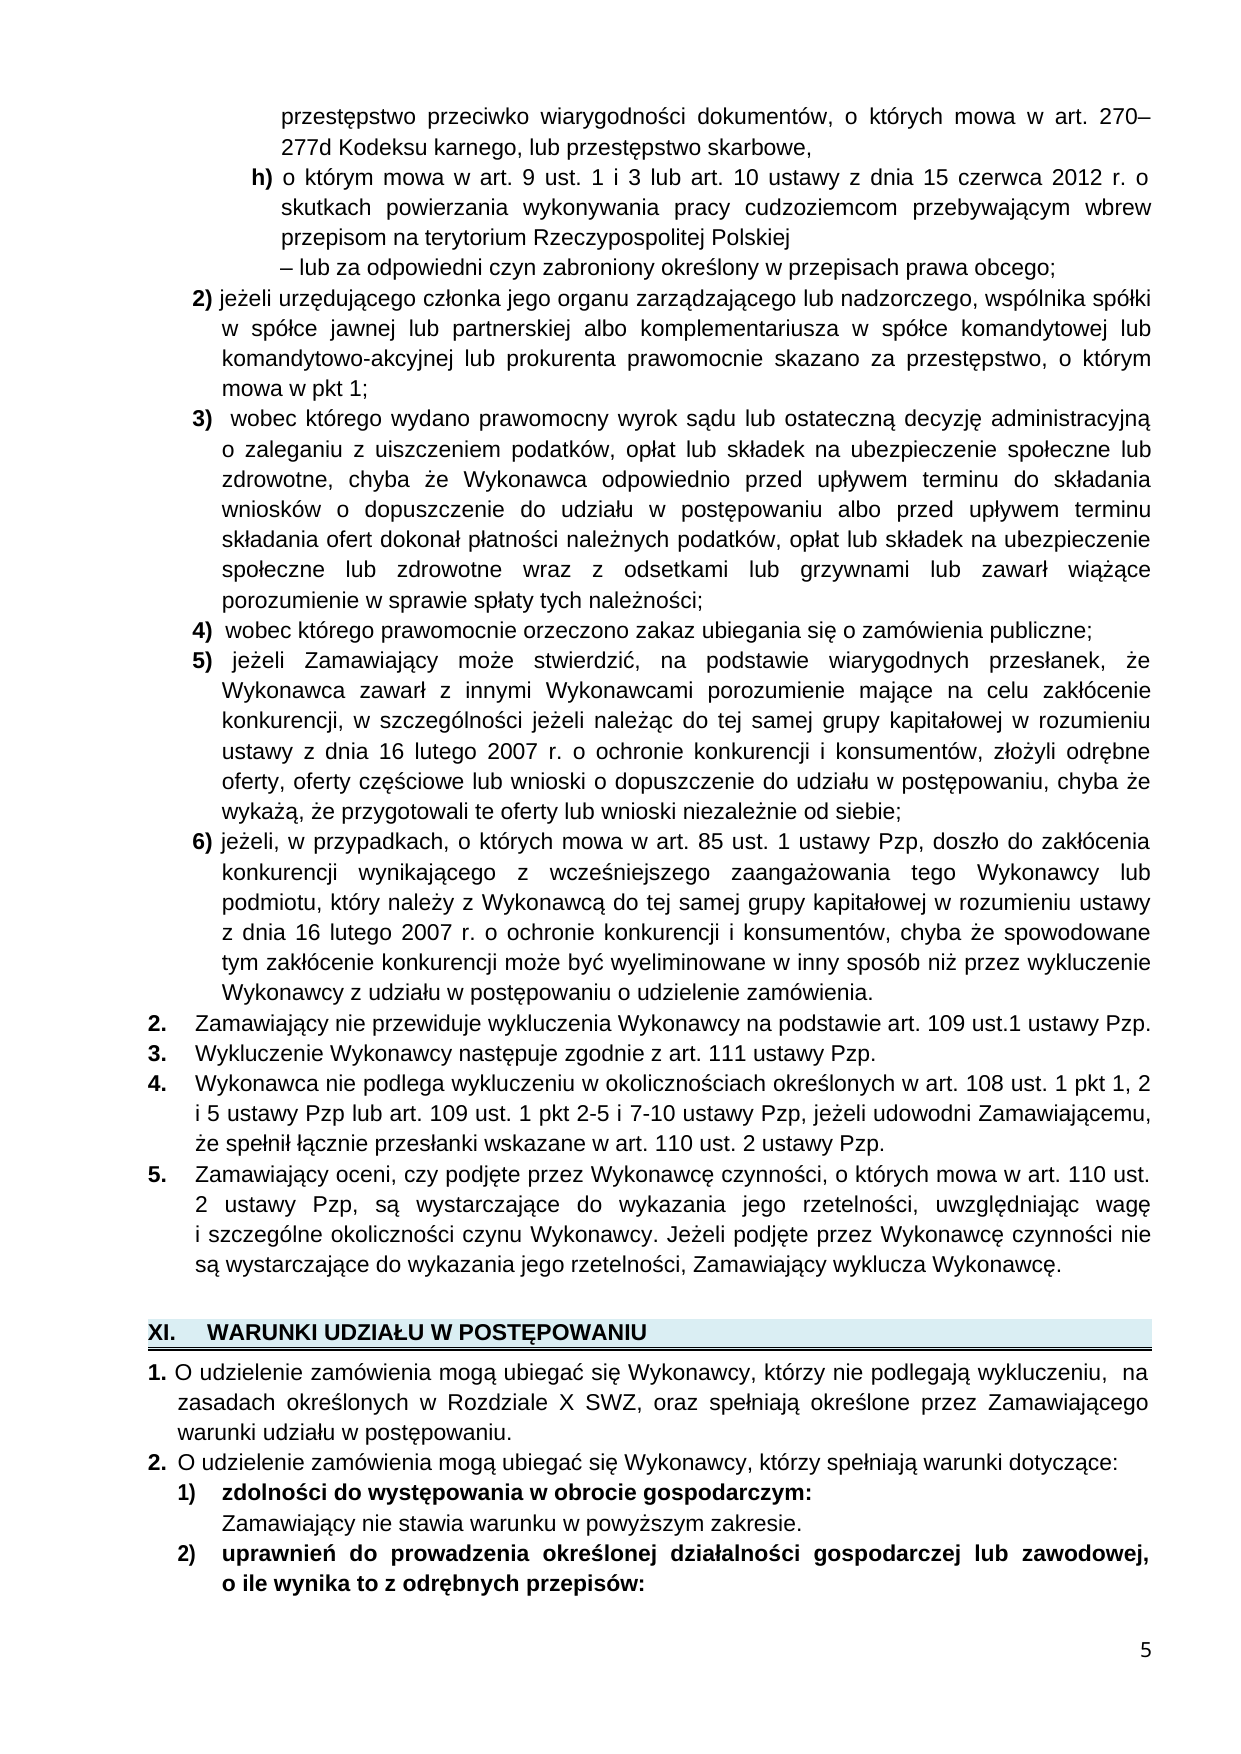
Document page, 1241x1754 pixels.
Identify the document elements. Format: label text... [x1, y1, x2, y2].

list 6) jeżeli, w przypadkach, o których mowa w art. 85 ust. 1 ustawy Pzp, doszło do zakłócenia konkurencji wynikającego z wcześniejszego zaangażowania tego Wykonawcy lub podmiotu, który należy z Wykonawcą do tej samej grupy kapitałowej w rozumieniu ustawy z dnia 16 lutego 2007 r. o ochronie konkurencji i konsumentów, chyba że spowodowane tym zakłócenie konkurencji może być wyeliminowane w inny sposób niż przez wykluczenie Wykonawcy z udziału w postępowaniu o udzielenie zamówienia. [192, 828, 1152, 1006]
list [251, 103, 1152, 160]
list Wykonawca nie podlega wykluczeniu w okolicznościach określonych w art. 108 ust. 1 pkt 1, 2 i 5 ustawy Pzp lub art. 109 ust. 1 pkt 2-5 i 7-10 ustawy Pzp, jeżeli udowodni Zamawiającemu, że spełnił łącznie przesłanki wskazane w art. 110 ust. 2 ustawy Pzp. [148, 1070, 1152, 1157]
list 4) wobec którego prawomocnie orzeczono zakaz ubiegania się o zamówienia publiczne; [192, 617, 1152, 643]
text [222, 1509, 1149, 1536]
text 1) zdolności do występowania w obrocie gospodarczym: [177, 1479, 1149, 1506]
list 5) jeżeli Zamawiający może stwierdzić, na podstawie wiarygodnych przesłanek, że Wykonawca zawarł z innymi Wykonawcami porozumienie mające na celu zakłócenie konkurencji, w szczególności jeżeli należąc do tej samej grupy kapitałowej w rozumieniu ustawy z dnia 16 lutego 2007 r. o ochronie konkurencji i konsumentów, złożyli odrębne oferty, oferty częściowe lub wnioski o dopuszczenie do udziału w postępowaniu, chyba że wykażą, że przygotowali te oferty lub wnioski niezależnie od siebie; [192, 647, 1152, 824]
text 2. O udzielenie zamówienia mogą ubiegać się Wykonawcy, którzy spełniają warunki dotyczące: [148, 1449, 1149, 1476]
text XI. WARUNKI UDZIAŁU W POSTĘPOWANIU [148, 1319, 1152, 1347]
list Wykluczenie Wykonawcy następuje zgodnie z art. 111 ustawy Pzp. [148, 1040, 1152, 1066]
text 2) uprawnień do prowadzenia określonej działalności gospodarczej lub zawodowej, o ile wynika to z odrębnych przepisów: [177, 1540, 1149, 1596]
list 2) jeżeli urzędującego członka jego organu zarządzającego lub nadzorczego, wspólnika spółki w spółce jawnej lub partnerskiej albo komplementariusza w spółce komandytowej lub komandytowo-akcyjnej lub prokurenta prawomocnie skazano za przestępstwo, o którym mowa w pkt 1; [192, 284, 1152, 402]
text 1. O udzielenie zamówienia mogą ubiegać się Wykonawcy, którzy nie podlegają wykluczeniu, na zasadach określonych w Rozdziale X SWZ, oraz spełniają określone przez Zamawiającego warunki udziału w postępowaniu. [148, 1358, 1149, 1445]
list h) o którym mowa w art. 9 ust. 1 i 3 lub art. 10 ustawy z dnia 15 czerwca 2012 r. o skutkach powierzania wykonywania pracy cudzoziemcom przebywającym wbrew przepisom na terytorium Rzeczypospolitej Polskiej [251, 164, 1152, 251]
list – lub za odpowiedni czyn zabroniony określony w przepisach prawa obcego; [274, 254, 1152, 281]
list Zamawiający oceni, czy podjęte przez Wykonawcę czynności, o których mowa w art. 110 ust. 2 ustawy Pzp, są wystarczające do wykazania jego rzetelności, uwzględniając wagę i szczególne okoliczności czynu Wykonawcy. Jeżeli podjęte przez Wykonawcę czynności nie są wystarczające do wykazania jego rzetelności, Zamawiający wyklucza Wykonawcę. [148, 1161, 1152, 1278]
list 3) wobec którego wydano prawomocny wyrok sądu lub ostateczną decyzję administracyjną o zaleganiu z uiszczeniem podatków, opłat lub składek na ubezpieczenie społeczne lub zdrowotne, chyba że Wykonawca odpowiednio przed upływem terminu do składania wniosków o dopuszczenie do udziału w postępowaniu albo przed upływem terminu składania ofert dokonał płatności należnych podatków, opłat lub składek na ubezpieczenie społeczne lub zdrowotne wraz z odsetkami lub grzywnami lub zawarł wiążące porozumienie w sprawie spłaty tych należności; [192, 405, 1152, 613]
list Zamawiający nie przewiduje wykluczenia Wykonawcy na podstawie art. 109 ust.1 ustawy Pzp. [148, 1009, 1152, 1036]
